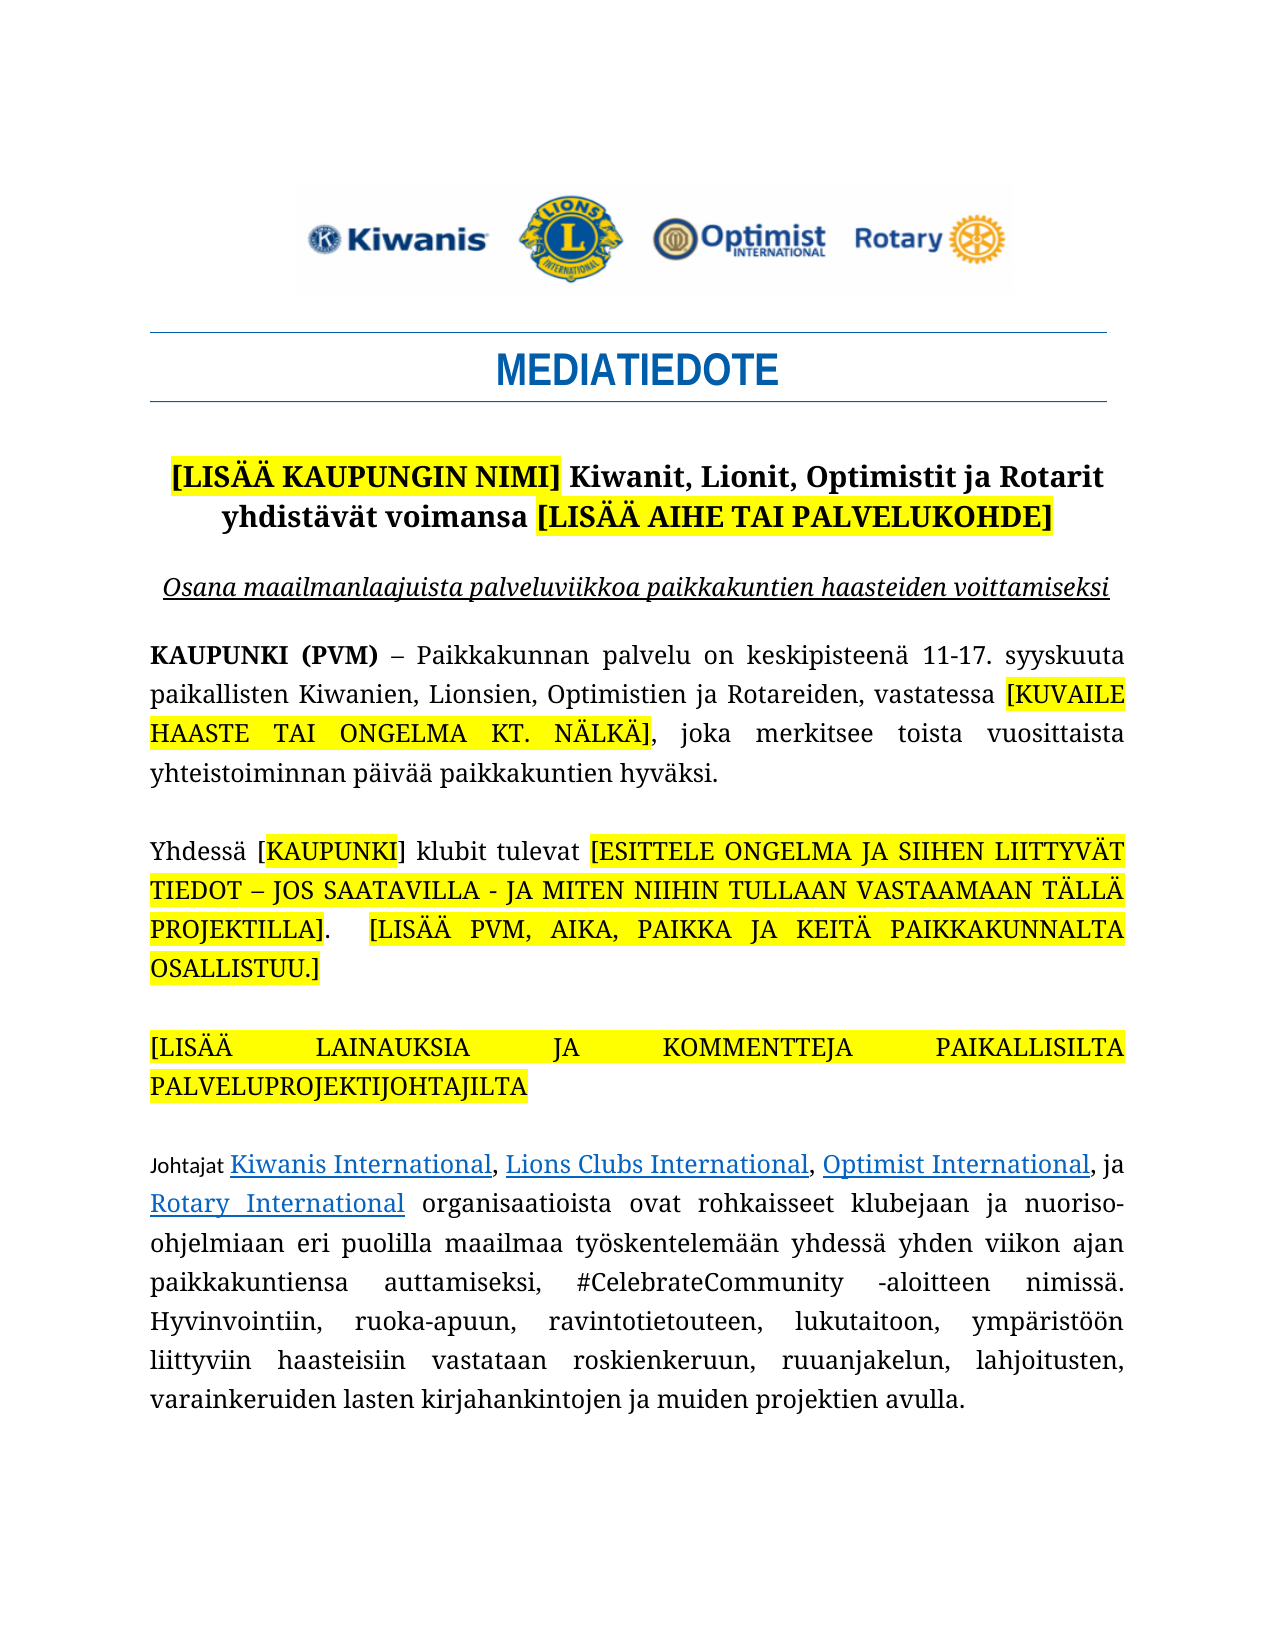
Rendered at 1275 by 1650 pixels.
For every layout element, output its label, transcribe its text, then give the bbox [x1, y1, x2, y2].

text Yhdessä [KAUPUNKI] klubit tulevat [ESITTELE ONGELMA JA SIIHEN LIITTYVÄT TIEDOT – JOS SAATAVILLA - JA MITEN NIIHIN TULLAAN VASTAAMAAN TÄLLÄ PROJEKTILLA]. [LISÄÄ PVM, AIKA, PAIKKA JA KEITÄ PAIKKAKUNNALTA OSALLISTUU.] [150, 834, 1125, 873]
text Yhdessä [KAUPUNKI] klubit tulevat [ESITTELE ONGELMA JA SIIHEN LIITTYVÄT TIEDOT – JOS SAATAVILLA - JA MITEN NIIHIN TULLAAN VASTAAMAAN TÄLLÄ PROJEKTILLA]. [LISÄÄ PVM, AIKA, PAIKKA JA KEITÄ PAIKKAKUNNALTA OSALLISTUU.] [150, 907, 1125, 985]
picture [150, 150, 1157, 318]
text [LISÄÄ LAINAUKSIA JA KOMMENTTEJA PAIKALLISILTA PALVELUPROJEKTIJOHTAJILTA [150, 1063, 1125, 1103]
text Osana maailmanlaajuista palveluviikkoa paikkakuntien haasteiden voittamiseksi [150, 570, 1125, 604]
text [LISÄÄ KAUPUNGIN NIMI] Kiwanit, Lionit, Optimistit ja Rotarit yhdistävät voimansa [LISÄÄ AIHE TAI PALVELUKOHDE] [150, 456, 536, 536]
text MEDIATIEDOTE [150, 343, 1125, 395]
text Johtajat Kiwanis International, Lions Clubs International, Optimist International, ja Rotary International organisaatioista ovat rohkaisseet klubejaan ja nuoriso-ohjelmiaan eri puolilla maailmaa työskentelemään yhdessä yhden viikon ajan paikkakuntiensa auttamiseksi, #CelebrateCommunity -aloitteen nimissä. Hyvinvointiin, ruoka-apuun, ravintotietouteen, lukutaitoon, ympäristöön liittyviin haasteisiin vastataan roskienkeruun, ruuanjakelun, lahjoitusten, varainkeruiden lasten kirjahankintojen ja muiden projektien avulla. [150, 1147, 1125, 1416]
text KAUPUNKI (PVM) – Paikkakunnan palvelu on keskipisteenä 11-17. syyskuuta paikallisten Kiwanien, Lionsien, Optimistien ja Rotareiden, vastatessa [KUVAILE HAASTE TAI ONGELMA KT. NÄLKÄ], joka merkitsee toista vuosittaista yhteistoiminnan päivää paikkakuntien hyväksi. [150, 638, 1125, 789]
text [LISÄÄ KAUPUNGIN NIMI] Kiwanit, Lionit, Optimistit ja Rotarit yhdistävät voimansa [LISÄÄ AIHE TAI PALVELUKOHDE] [561, 456, 1125, 536]
